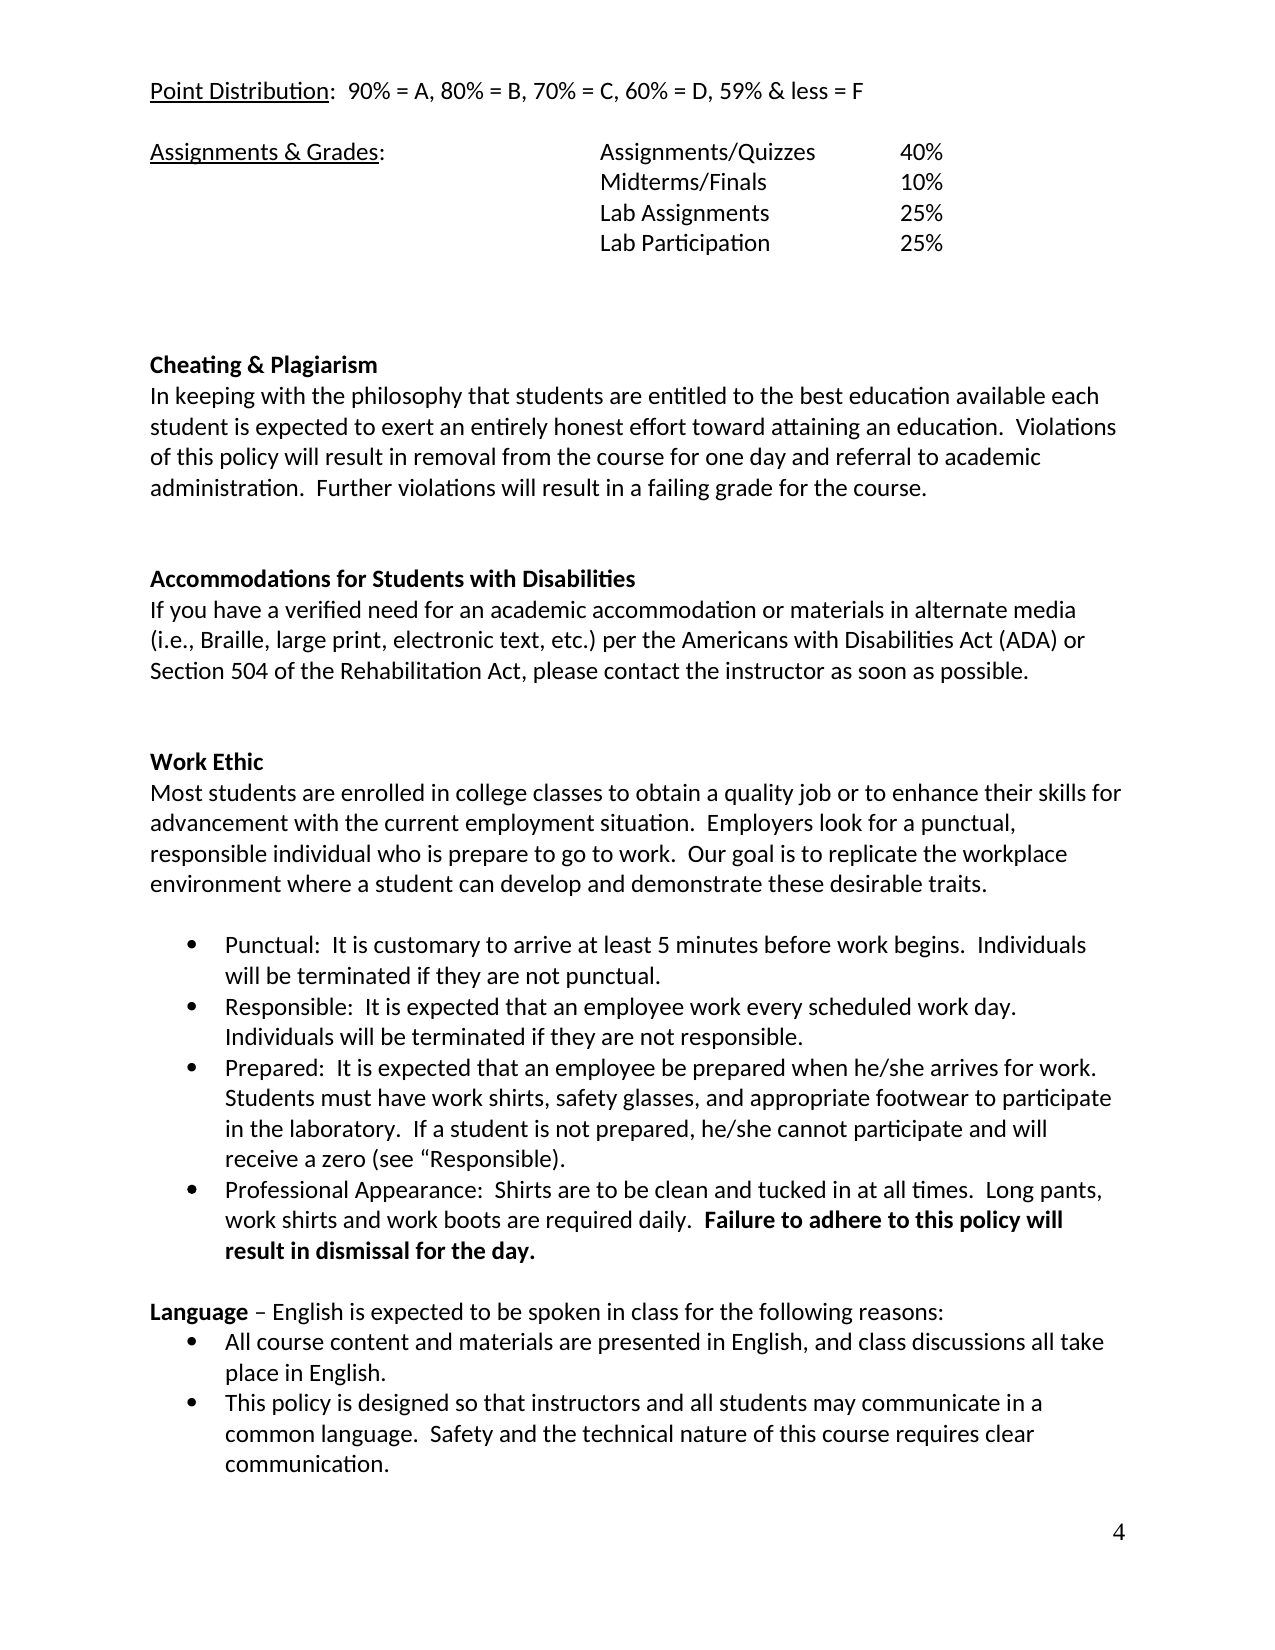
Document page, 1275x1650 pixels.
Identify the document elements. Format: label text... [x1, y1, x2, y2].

list Prepared: It is expected that an employee be prepared when he/she arrives for work. Students must have work shirts, safety glasses, and appropriate footwear to participate in the laboratory. If a student is not prepared, he/she cannot participate and will receive a zero (see “Responsible). [187, 1052, 1125, 1174]
list All course content and materials are presented in English, and class discussions all take place in English. [187, 1326, 1125, 1387]
list Professional Appearance: Shirts are to be clean and tucked in at all times. Long pants, work shirts and work boots are required daily. Failure to adhere to this policy will result in dismissal for the day. [187, 1174, 1125, 1265]
list Punctual: It is customary to arrive at least 5 minutes before work begins. Individuals will be terminated if they are not punctual. [187, 929, 1125, 991]
list This policy is designed so that instructors and all students may communicate in a common language. Safety and the technical nature of this course requires clear communication. [187, 1387, 1125, 1479]
text Midterms/Finals 10% [150, 167, 1125, 197]
text Work Ethic [150, 746, 1125, 777]
text Lab Participation 25% [150, 228, 1125, 258]
text If you have a verified need for an academic accommodation or materials in alternate media (i.e., Braille, large print, electronic text, etc.) per the Americans with Disabilities Act (ADA) or Section 504 of the Rehabilitation Act, please contact the instructor as soon as possible. [150, 594, 1125, 685]
text Language – English is expected to be spoken in class for the following reasons: [150, 1296, 1125, 1326]
text In keeping with the philosophy that students are entitled to the best education available each student is expected to exert an entirely honest effort toward attaining an education. Violations of this policy will result in removal from the course for one day and referral to academic administration. Further violations will result in a failing grade for the course. [150, 380, 1125, 502]
text Most students are enrolled in college classes to obtain a quality job or to enhance their skills for advancement with the current employment situation. Employers look for a punctual, responsible individual who is prepare to go to work. Our goal is to replicate the workplace environment where a student can develop and demonstrate these desirable traits. [150, 777, 1125, 899]
list Responsible: It is expected that an employee work every scheduled work day. Individuals will be terminated if they are not responsible. [187, 991, 1125, 1052]
text Accommodations for Students with Disabilities [150, 563, 1125, 594]
text Lab Assignments 25% [150, 197, 1125, 228]
text Point Distribution: 90% = A, 80% = B, 70% = C, 60% = D, 59% & less = F [150, 75, 1125, 106]
text Cheating & Plagiarism [150, 350, 1125, 380]
text Assignments & Grades: Assignments/Quizzes 40% [150, 136, 1125, 167]
